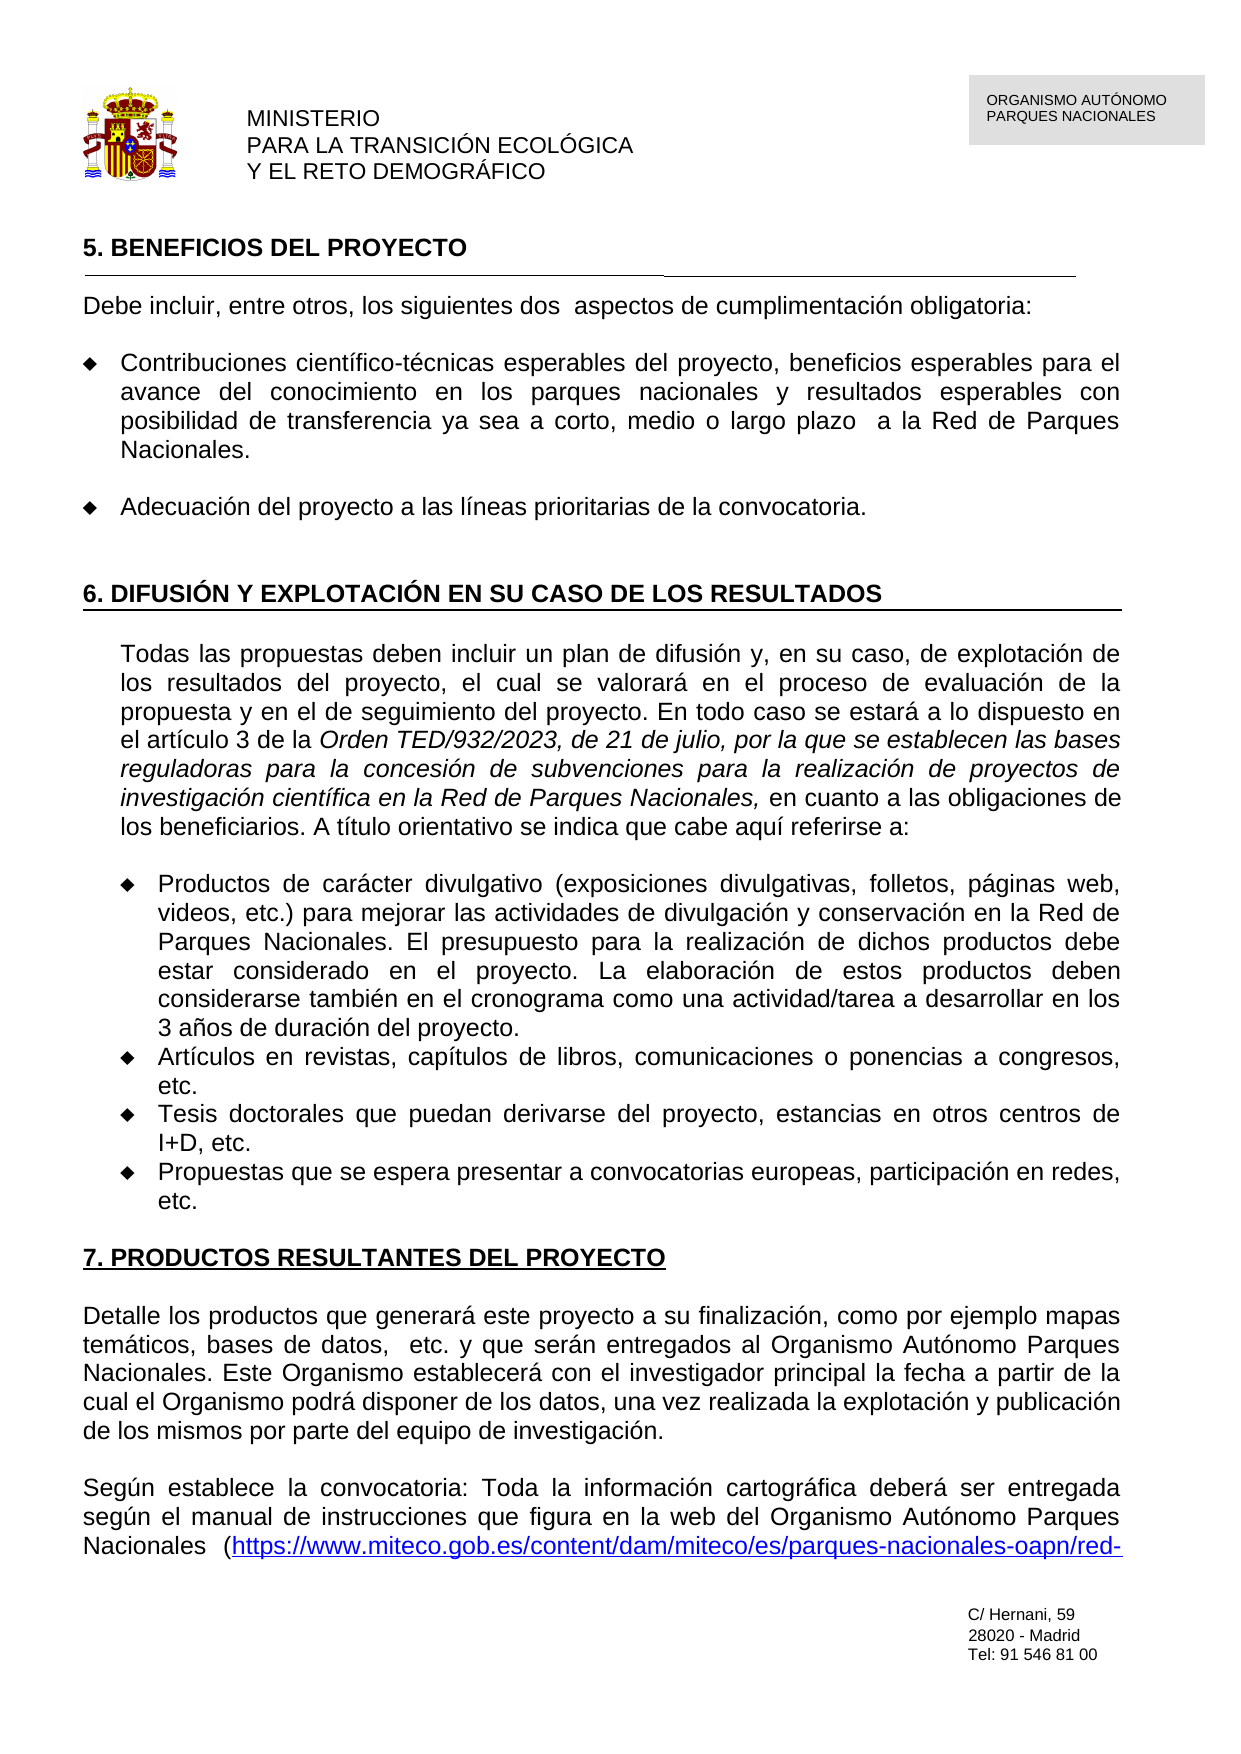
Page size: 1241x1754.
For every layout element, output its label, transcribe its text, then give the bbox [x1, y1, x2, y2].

text Debe incluir, entre otros, los siguientes dos aspectos de cumplimentación obligatoria: [83, 291, 1122, 320]
text 6. DIFUSIÓN Y EXPLOTACIÓN EN SU CASO DE LOS RESULTADOS [83, 579, 1122, 609]
text 7. PRODUCTOS RESULTANTES DEL PROYECTO [83, 1243, 1122, 1272]
list Artículos en revistas, capítulos de libros, comunicaciones o ponencias a congresos, etc. [120, 1042, 1122, 1099]
text Detalle los productos que generará este proyecto a su finalización, como por ejemplo mapas temáticos, bases de datos, etc. y que serán entregados al Organismo Autónomo Parques Nacionales. Este Organismo establecerá con el investigador principal la fecha a partir de la cual el Organismo podrá disponer de los datos, una vez realizada la explotación y publicación de los mismos por parte del equipo de investigación. [83, 1301, 1122, 1445]
text Todas las propuestas deben incluir un plan de difusión y, en su caso, de explotación de los resultados del proyecto, el cual se valorará en el proceso de evaluación de la propuesta y en el de seguimiento del proyecto. En todo caso se estará a lo dispuesto en el artículo 3 de la Orden TED/932/2023, de 21 de julio, por la que se establecen las bases reguladoras para la concesión de subvenciones para la realización de proyectos de investigación científica en la Red de Parques Nacionales, en cuanto a las obligaciones de los beneficiarios. A título orientativo se indica que cabe aquí referirse a: [120, 639, 1122, 841]
list Productos de carácter divulgativo (exposiciones divulgativas, folletos, páginas web, videos, etc.) para mejorar las actividades de divulgación y conservación en la Red de Parques Nacionales. El presupuesto para la realización de dichos productos debe estar considerado en el proyecto. La elaboración de estos productos deben considerarse también en el cronograma como una actividad/tarea a desarrollar en los 3 años de duración del proyecto. [120, 869, 1122, 1042]
list Tesis doctorales que puedan derivarse del proyecto, estancias en otros centros de I+D, etc. [120, 1099, 1122, 1157]
list Adecuación del proyecto a las líneas prioritarias de la convocatoria. [83, 492, 1122, 521]
list Propuestas que se espera presentar a convocatorias europeas, participación en redes, etc. [120, 1157, 1122, 1215]
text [83, 1473, 1122, 1560]
text 5. BENEFICIOS DEL PROYECTO [83, 233, 1122, 262]
list Contribuciones científico-técnicas esperables del proyecto, beneficios esperables para el avance del conocimiento en los parques nacionales y resultados esperables con posibilidad de transferencia ya sea a corto, medio o largo plazo a la Red de Parques Nacionales. [83, 348, 1122, 463]
